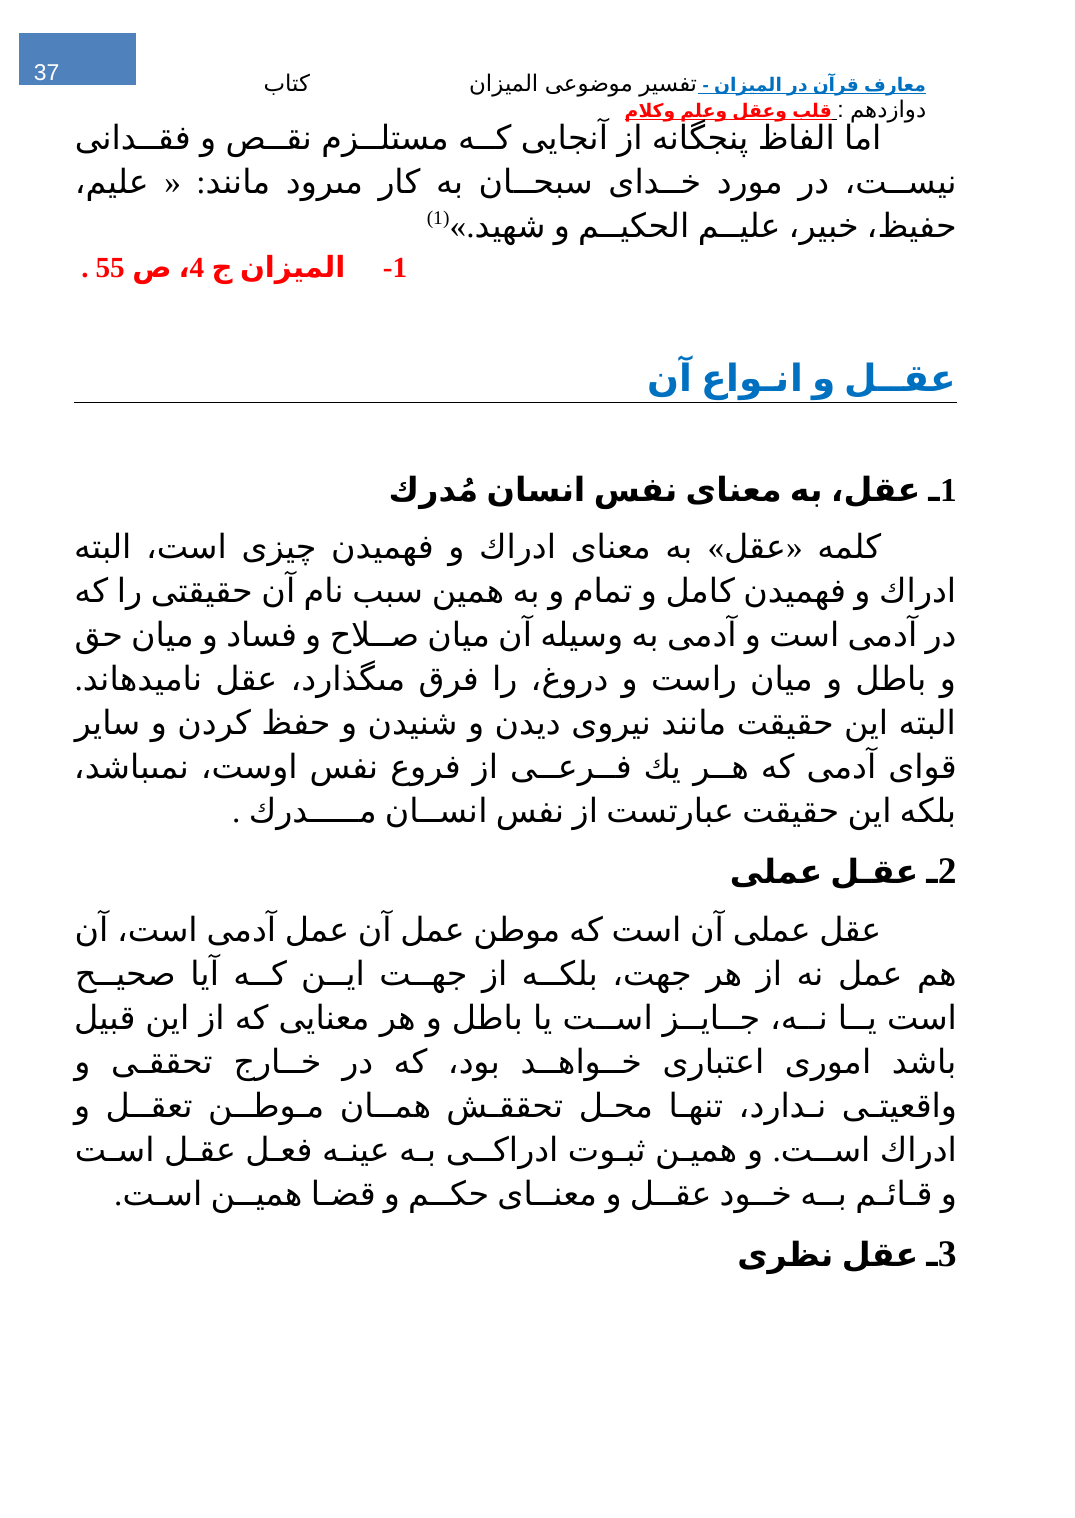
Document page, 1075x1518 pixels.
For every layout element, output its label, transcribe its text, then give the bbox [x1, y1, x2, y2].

text 3ـ عقل نظرى [74, 1231, 957, 1274]
text 1ـ عقل، به معناى نفس انسان مُدرك [74, 471, 957, 509]
subtitle عقــل و انـواع آن [74, 357, 957, 402]
text عقل عملى آن است كه موطن عمل آن عمل آدمى است، آن هم عمل نه از هر جهت، بلكــه از جهــت ايــن كــه آيا صحيــح است يــا نــه، جــايــز اســت يا باطل و هر معنايى كه از اين قبيل باشد امورى اعتبارى خــواهــد بود، كه در خــارج تحققـى و واقعيتـى نـدارد، تنهـا محـل تحققـش همــان مـوطــن تعقــل و ادراك اســت. و هميـن ثبـوت ادراكــى بـه عينـه فعـل عقـل اسـت و قـائـم بــه خــود عقــل و معنــاى حكــم و قضـا هميــن اسـت. [74, 910, 957, 1213]
text اما الفاظ پنجگانه از آن‏جايى كــه مستلــزم نقــص و فقــدانى نيســت، در مورد خــداى سبحــان به كار مى‏رود مانند: « عليم، حفيظ، خبير، عليــم الحكيــم و شهيد.»(1) [74, 118, 957, 244]
text 2ـ عقـل عملى [74, 848, 957, 891]
text كلمه «عقل» به معناى ادراك و فهميدن چيزى است، البته ادراك و فهميدن كامل و تمام و به همين سبب نام آن حقيقتى را كه در آدمى است و آدمى به وسيله آن ميان صــلاح و فساد و ميان حق و باطل و ميان راست و دروغ، را فرق مى‏گذارد، عقل ناميده‏اند. البته اين حقيقت مانند نيروى ديدن و شنيدن و حفظ كردن و ساير قواى آدمى كه هــر يك فــرعــى از فروع نفس اوست، نمى‏باشد، بلكه اين حقيقت عبارتست از نفس انســان مـــــدرك . [74, 527, 957, 830]
list الميزان ج 4، ص 55 . [74, 250, 919, 284]
